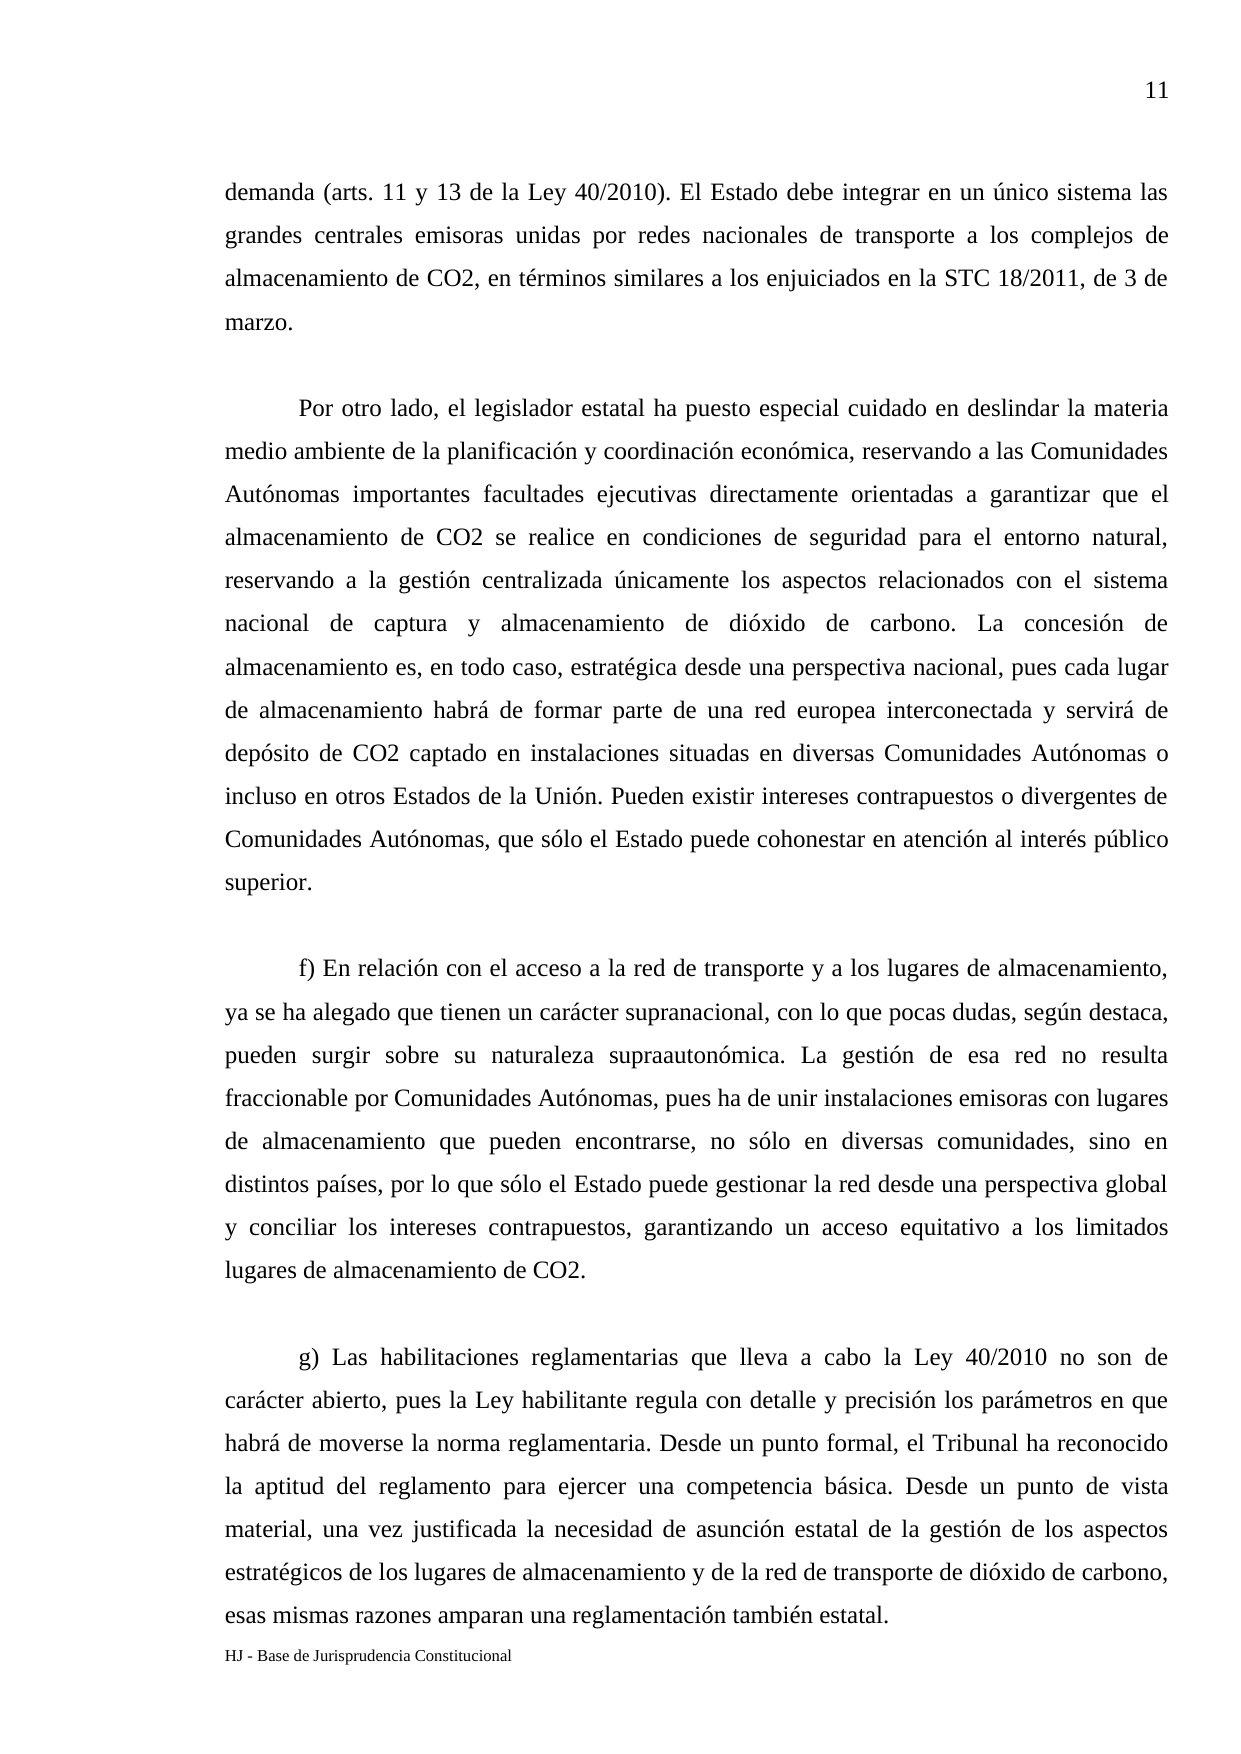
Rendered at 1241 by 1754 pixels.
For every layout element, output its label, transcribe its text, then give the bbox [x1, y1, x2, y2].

text Por otro lado, el legislador estatal ha puesto especial cuidado en deslindar la materia medio ambiente de la planificación y coordinación económica, reservando a las Comunidades Autónomas importantes facultades ejecutivas directamente orientadas a garantizar que el almacenamiento de CO2 se realice en condiciones de seguridad para el entorno natural, reservando a la gestión centralizada únicamente los aspectos relacionados con el sistema nacional de captura y almacenamiento de dióxido de carbono. La concesión de almacenamiento es, en todo caso, estratégica desde una perspectiva nacional, pues cada lugar de almacenamiento habrá de formar parte de una red europea interconectada y servirá de depósito de CO2 captado en instalaciones situadas en diversas Comunidades Autónomas o incluso en otros Estados de la Unión. Pueden existir intereses contrapuestos o divergentes de Comunidades Autónomas, que sólo el Estado puede cohonestar en atención al interés público superior. [224, 393, 1169, 896]
text f) En relación con el acceso a la red de transporte y a los lugares de almacenamiento, ya se ha alegado que tienen un carácter supranacional, con lo que pocas dudas, según destaca, pueden surgir sobre su naturaleza supraautonómica. La gestión de esa red no resulta fraccionable por Comunidades Autónomas, pues ha de unir instalaciones emisoras con lugares de almacenamiento que pueden encontrarse, no sólo en diversas comunidades, sino en distintos países, por lo que sólo el Estado puede gestionar la red desde una perspectiva global y conciliar los intereses contrapuestos, garantizando un acceso equitativo a los limitados lugares de almacenamiento de CO2. [224, 953, 1169, 1284]
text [224, 177, 1169, 335]
text g) Las habilitaciones reglamentarias que lleva a cabo la Ley 40/2010 no son de carácter abierto, pues la Ley habilitante regula con detalle y precisión los parámetros en que habrá de moverse la norma reglamentaria. Desde un punto formal, el Tribunal ha reconocido la aptitud del reglamento para ejercer una competencia básica. Desde un punto de vista material, una vez justificada la necesidad de asunción estatal de la gestión de los aspectos estratégicos de los lugares de almacenamiento y de la red de transporte de dióxido de carbono, esas mismas razones amparan una reglamentación también estatal. [224, 1342, 1169, 1629]
